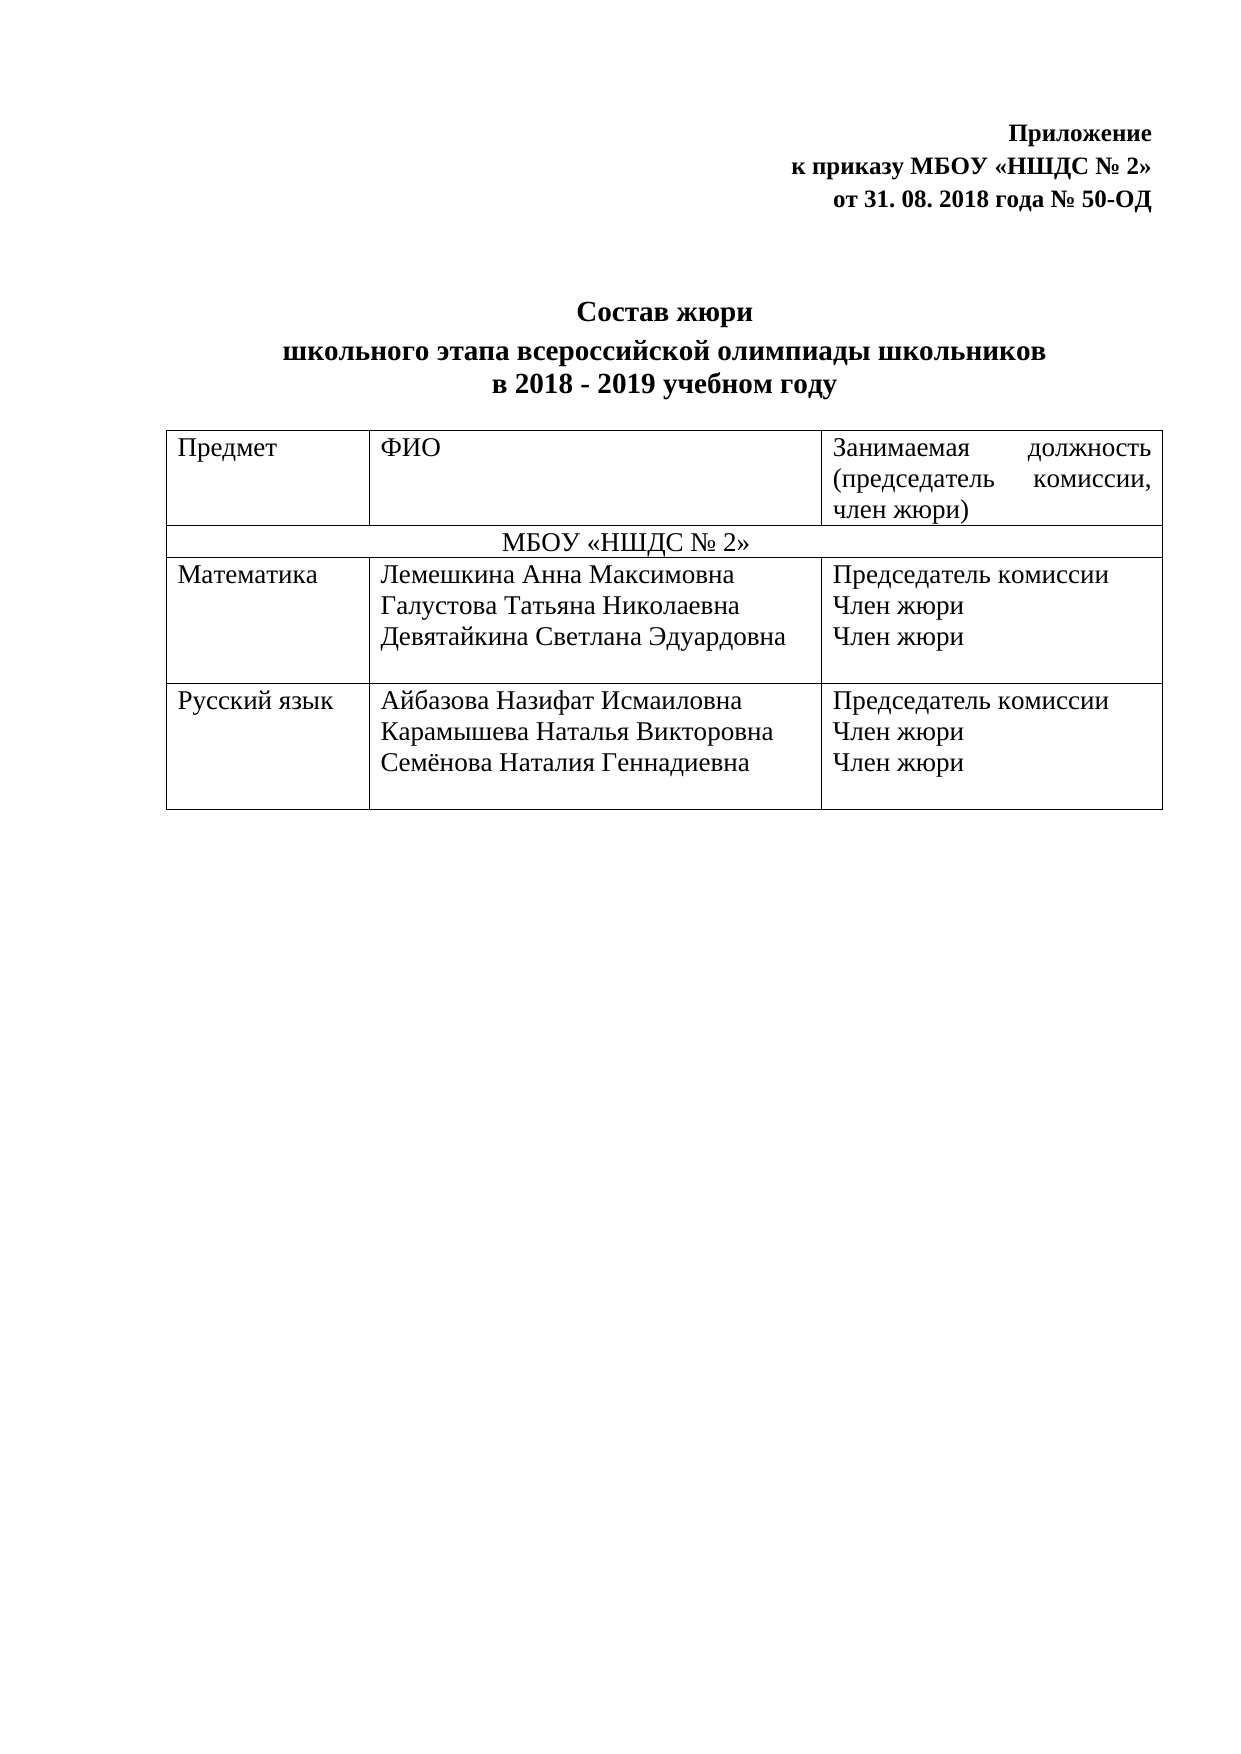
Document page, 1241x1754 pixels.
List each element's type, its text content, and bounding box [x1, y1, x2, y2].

table_cell Математика [167, 558, 369, 683]
text школьного этапа всероссийской олимпиады школьников [177, 333, 1152, 366]
table_cell Председатель комиссии Член жюри Член жюри [822, 684, 1162, 809]
table_cell Айбазова Назифат Исмаиловна Карамышева Наталья Викторовна Семёнова Наталия Геннадиевна [370, 684, 821, 809]
table_header Занимаемая должность (председатель комиссии, член жюри) [822, 431, 1162, 525]
text к приказу МБОУ «НШДС № 2» [177, 151, 1152, 180]
table_header Предмет [167, 431, 369, 525]
text Приложение [177, 118, 1152, 147]
table_cell Лемешкина Анна Максимовна Галустова Татьяна Николаевна Девятайкина Светлана Эдуардовна [370, 558, 821, 683]
text от 31. 08. 2018 года № 50-ОД [177, 184, 1152, 213]
text в 2018 - 2019 учебном году [177, 366, 1152, 400]
table_header ФИО [370, 431, 821, 525]
table_cell Председатель комиссии Член жюри Член жюри [822, 558, 1162, 683]
table_cell Русский язык [167, 684, 369, 809]
table_cell МБОУ «НШДС № 2» [167, 526, 1162, 557]
text Состав жюри [177, 294, 1152, 328]
